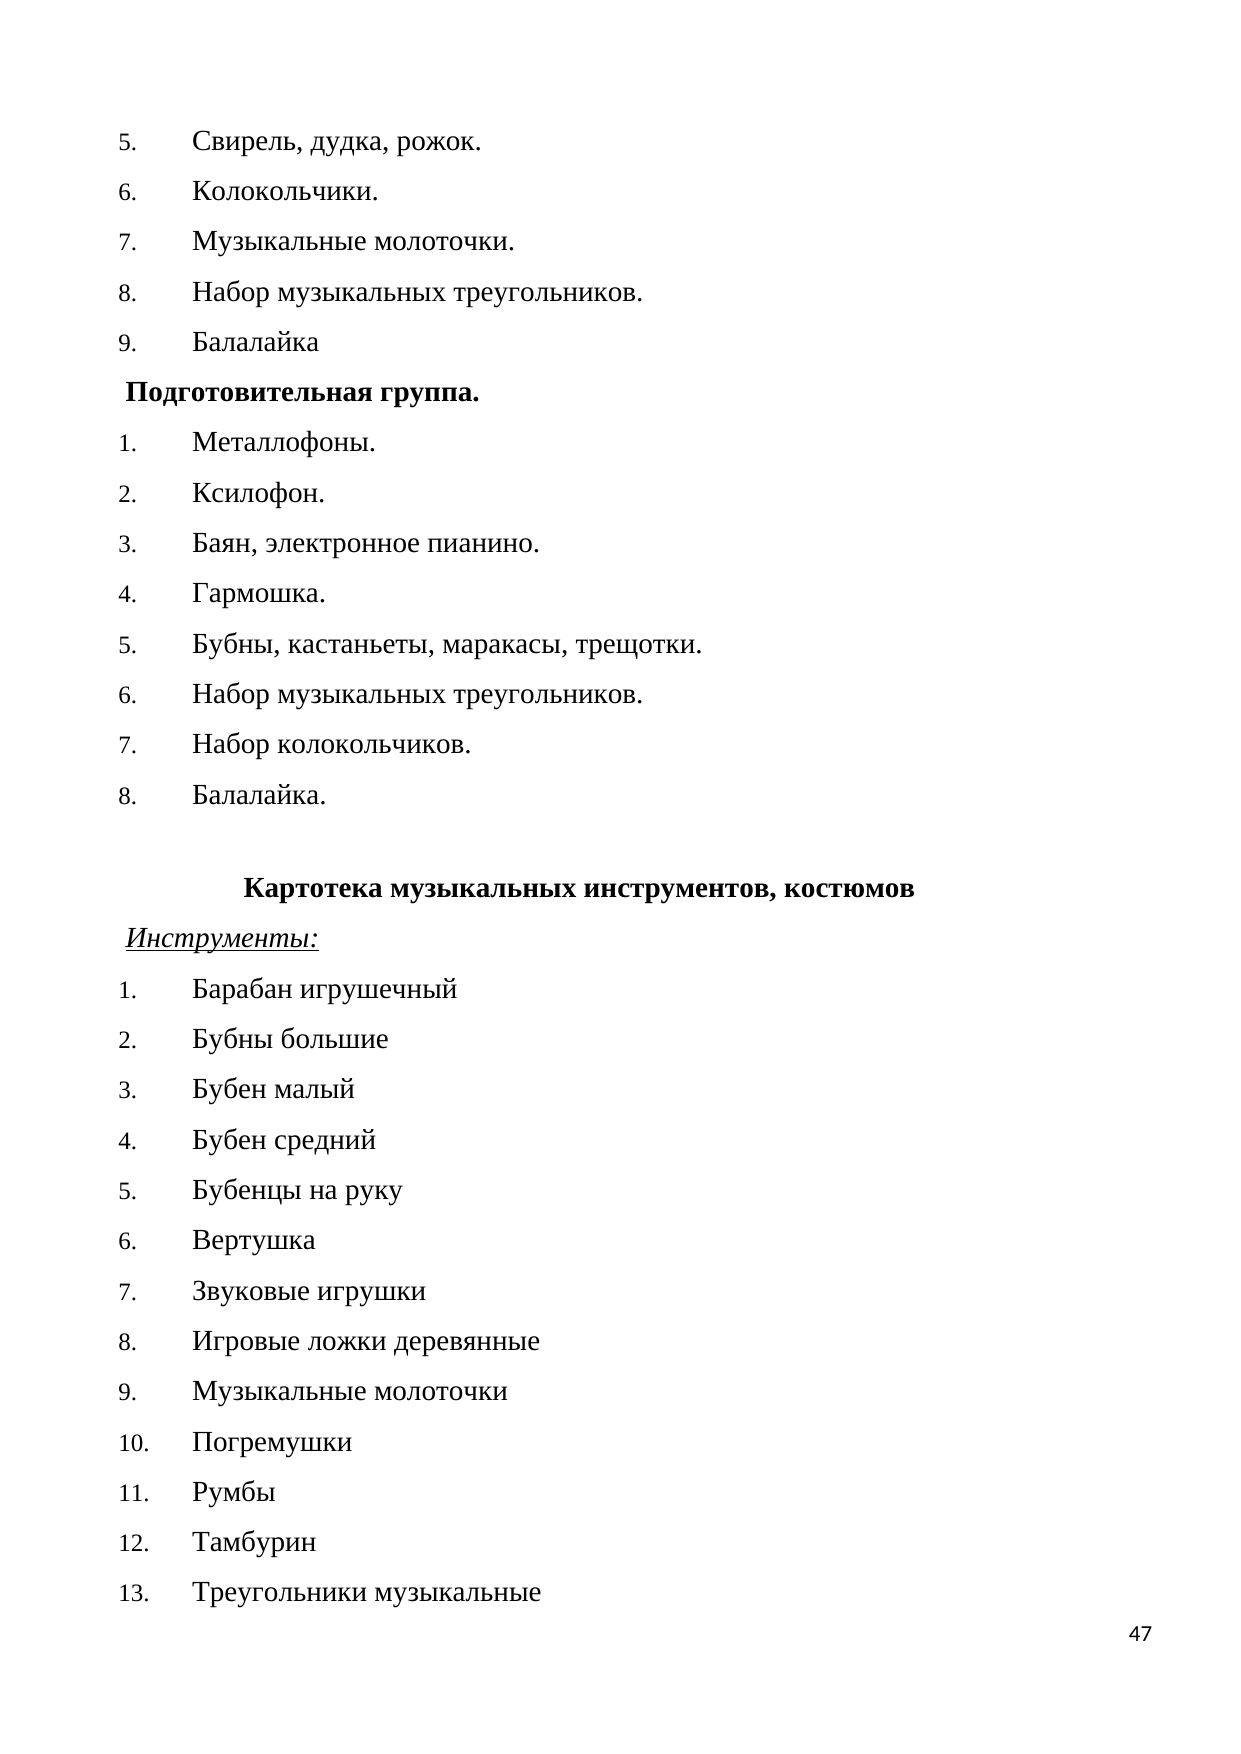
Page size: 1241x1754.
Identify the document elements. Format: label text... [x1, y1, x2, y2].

list Игровые ложки деревянные [118, 1323, 1152, 1357]
list Ксилофон. [118, 475, 1152, 508]
list Колокольчики. [118, 173, 1152, 207]
text Инструменты: [118, 921, 1152, 954]
list Балалайка [118, 324, 1152, 357]
list Набор музыкальных треугольников. [118, 274, 1152, 307]
list Баян, электронное пианино. [118, 525, 1152, 559]
list Бубен малый [118, 1071, 1152, 1105]
list Набор музыкальных треугольников. [118, 676, 1152, 710]
list Бубен средний [118, 1122, 1152, 1155]
list Румбы [118, 1474, 1152, 1507]
text Картотека музыкальных инструментов, костюмов [118, 870, 915, 904]
list Металлофоны. [118, 424, 1152, 458]
list Звуковые игрушки [118, 1273, 1152, 1306]
list Гармошка. [118, 576, 1152, 609]
list Балалайка. [118, 777, 1152, 810]
text Подготовительная группа. [118, 374, 1152, 408]
list Тамбурин [118, 1524, 1152, 1558]
list Барабан игрушечный [118, 971, 1152, 1004]
list Бубны большие [118, 1021, 1152, 1055]
list Свирель, дудка, рожок. [118, 123, 1152, 156]
list Набор колокольчиков. [118, 726, 1152, 760]
list Музыкальные молоточки [118, 1373, 1152, 1407]
list Треугольники музыкальные [118, 1574, 1152, 1608]
list Вертушка [118, 1222, 1152, 1256]
list Бубенцы на руку [118, 1172, 1152, 1206]
list Бубны, кастаньеты, маракасы, трещотки. [118, 626, 1152, 659]
list Музыкальные молоточки. [118, 223, 1152, 257]
list Погремушки [118, 1424, 1152, 1457]
